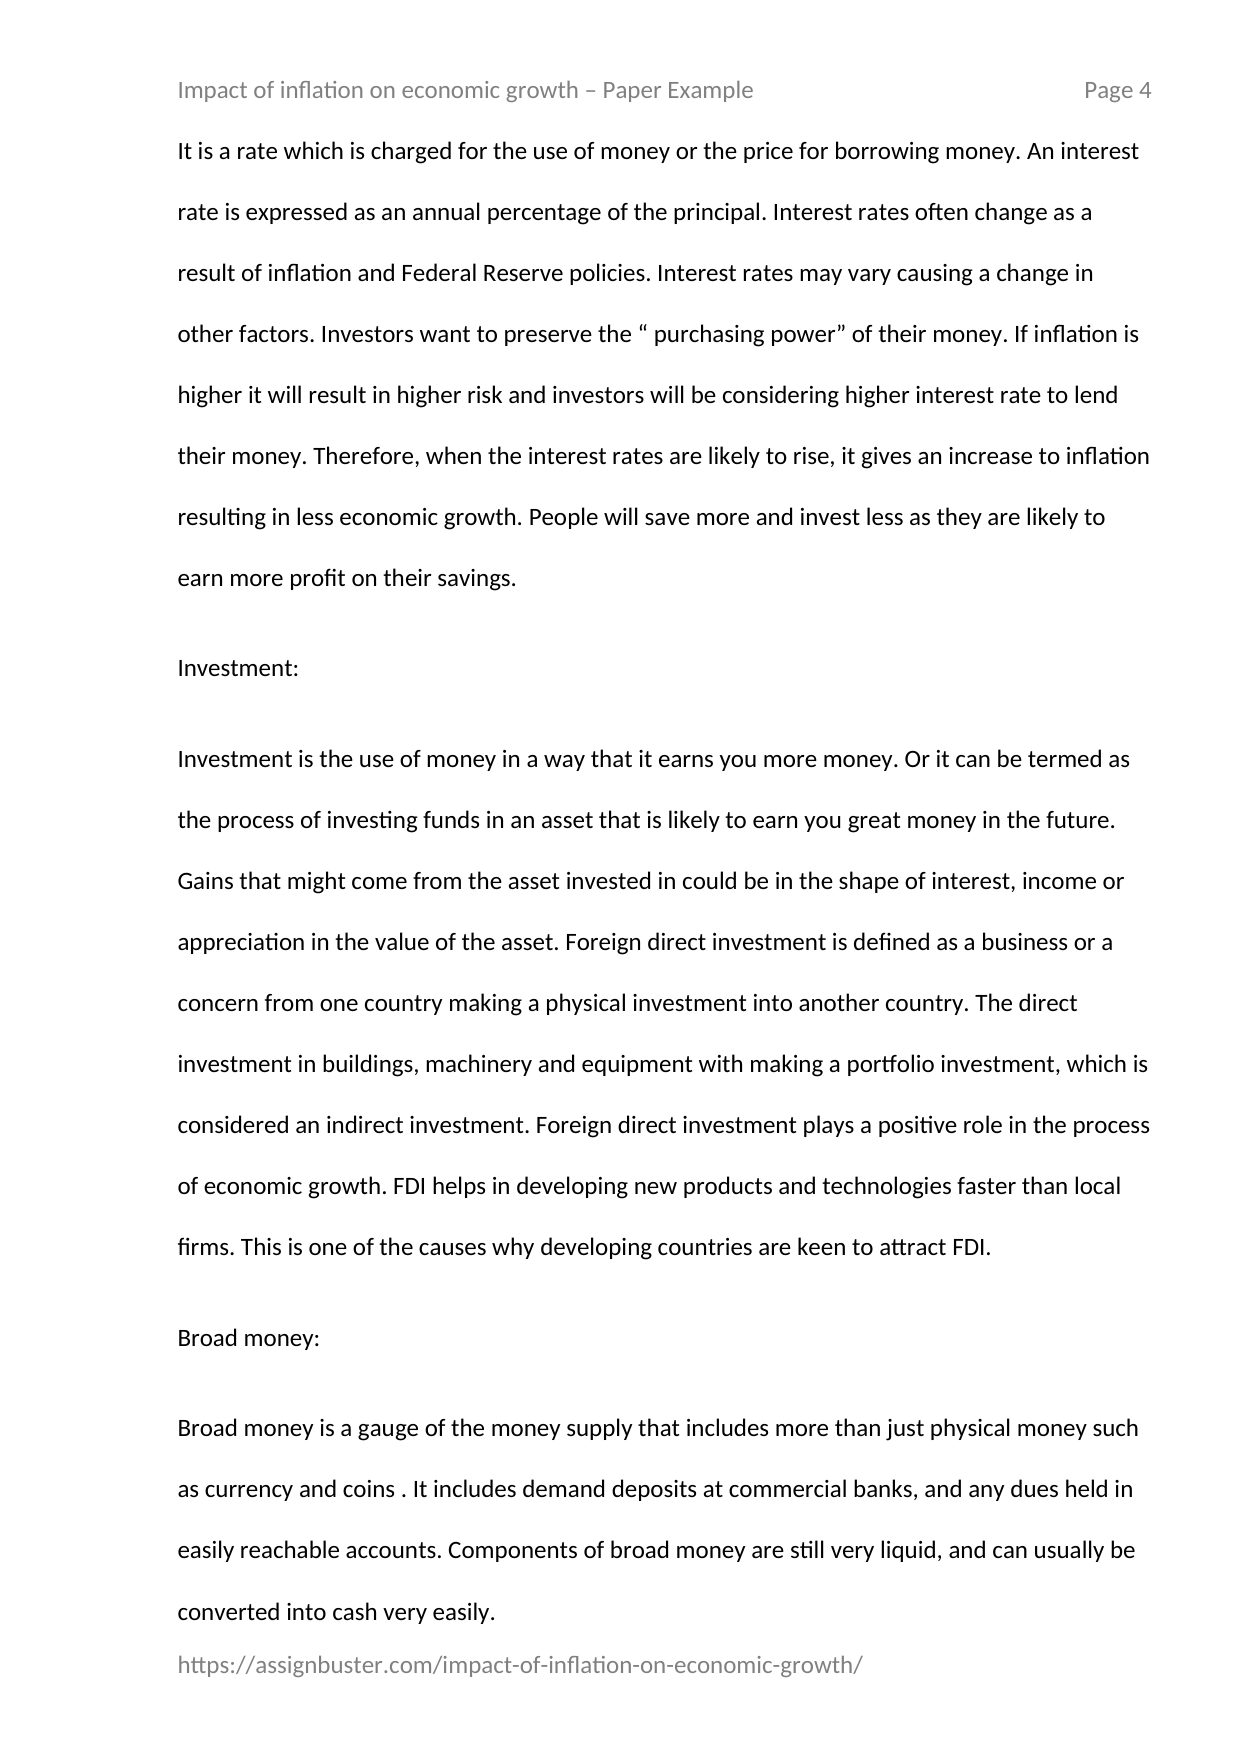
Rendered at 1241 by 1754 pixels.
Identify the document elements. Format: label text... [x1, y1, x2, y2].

text Broad money: [177, 1322, 1152, 1352]
text Investment is the use of money in a way that it earns you more money. Or it can be termed as the process of investing funds in an asset that is likely to earn you great money in the future. Gains that might come from the asset invested in could be in the shape of interest, income or appreciation in the value of the asset. Foreign direct investment is defined as a business or a concern from one country making a physical investment into another country. The direct investment in buildings, machinery and equipment with making a portfolio investment, which is considered an indirect investment. Foreign direct investment plays a positive role in the process of economic growth. FDI helps in developing new products and technologies faster than local firms. This is one of the causes why developing countries are keen to attract FDI. [177, 743, 1152, 1262]
text It is a rate which is charged for the use of money or the price for borrowing money. An interest rate is expressed as an annual percentage of the principal. Interest rates often change as a result of inflation and Federal Reserve policies. Interest rates may vary causing a change in other factors. Investors want to preserve the “ purchasing power” of their money. If inflation is higher it will result in higher risk and investors will be considering higher interest rate to lend their money. Therefore, when the interest rates are likely to rise, it gives an increase to inflation resulting in less economic growth. People will save more and invest less as they are likely to earn more profit on their savings. [177, 135, 1152, 593]
text Investment: [177, 653, 1152, 683]
text Broad money is a gauge of the money supply that includes more than just physical money such as currency and coins . It includes demand deposits at commercial banks, and any dues held in easily reachable accounts. Components of broad money are still very liquid, and can usually be converted into cash very easily. [177, 1412, 1152, 1626]
